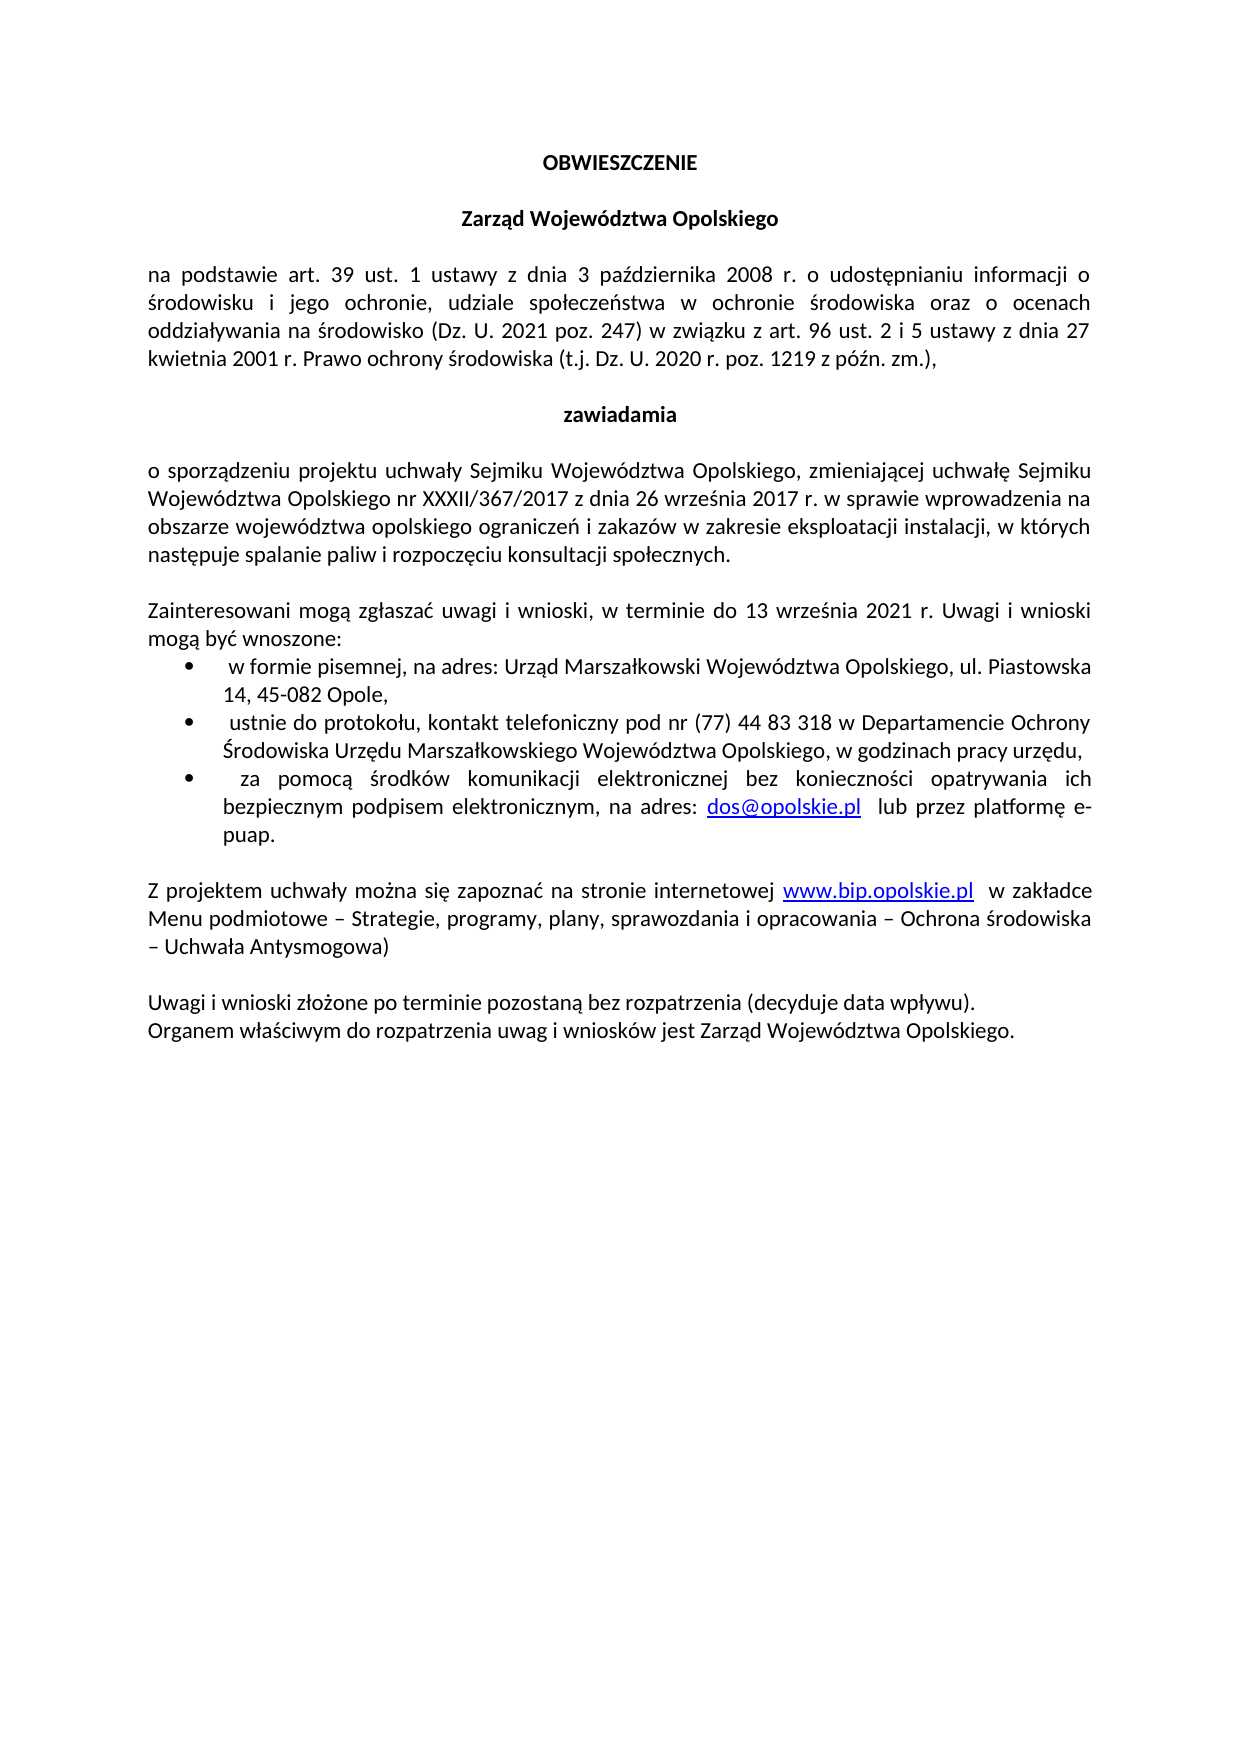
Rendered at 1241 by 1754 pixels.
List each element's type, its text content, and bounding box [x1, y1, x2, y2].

list ustnie do protokołu, kontakt telefoniczny pod nr (77) 44 83 318 w Departamencie Ochrony Środowiska Urzędu Marszałkowskiego Województwa Opolskiego, w godzinach pracy urzędu, [185, 708, 1093, 764]
text zawiadamia [148, 400, 1093, 428]
text Zainteresowani mogą zgłaszać uwagi i wnioski, w terminie do 13 września 2021 r. Uwagi i wnioski mogą być wnoszone: [148, 596, 1093, 652]
text Z projektem uchwały można się zapoznać na stronie internetowej www.bip.opolskie.pl w zakładce Menu podmiotowe – Strategie, programy, plany, sprawozdania i opracowania – Ochrona środowiska – Uchwała Antysmogowa) [148, 876, 1093, 960]
text o sporządzeniu projektu uchwały Sejmiku Województwa Opolskiego, zmieniającej uchwałę Sejmiku Województwa Opolskiego nr XXXII/367/2017 z dnia 26 września 2017 r. w sprawie wprowadzenia na obszarze województwa opolskiego ograniczeń i zakazów w zakresie eksploatacji instalacji, w których następuje spalanie paliw i rozpoczęciu konsultacji społecznych. [148, 456, 1093, 568]
list za pomocą środków komunikacji elektronicznej bez konieczności opatrywania ich bezpiecznym podpisem elektronicznym, na adres: dos@opolskie.pl lub przez platformę e-puap. [185, 764, 1093, 848]
text na podstawie art. 39 ust. 1 ustawy z dnia 3 października 2008 r. o udostępnianiu informacji o środowisku i jego ochronie, udziale społeczeństwa w ochronie środowiska oraz o ocenach oddziaływania na środowisko (Dz. U. 2021 poz. 247) w związku z art. 96 ust. 2 i 5 ustawy z dnia 27 kwietnia 2001 r. Prawo ochrony środowiska (t.j. Dz. U. 2020 r. poz. 1219 z późn. zm.), [148, 260, 1093, 372]
text Organem właściwym do rozpatrzenia uwag i wniosków jest Zarząd Województwa Opolskiego. [148, 1016, 1093, 1044]
text Zarząd Województwa Opolskiego [148, 204, 1093, 232]
text OBWIESZCZENIE [148, 148, 1093, 176]
text Uwagi i wnioski złożone po terminie pozostaną bez rozpatrzenia (decyduje data wpływu). [148, 988, 1093, 1016]
list w formie pisemnej, na adres: Urząd Marszałkowski Województwa Opolskiego, ul. Piastowska 14, 45-082 Opole, [185, 652, 1093, 708]
